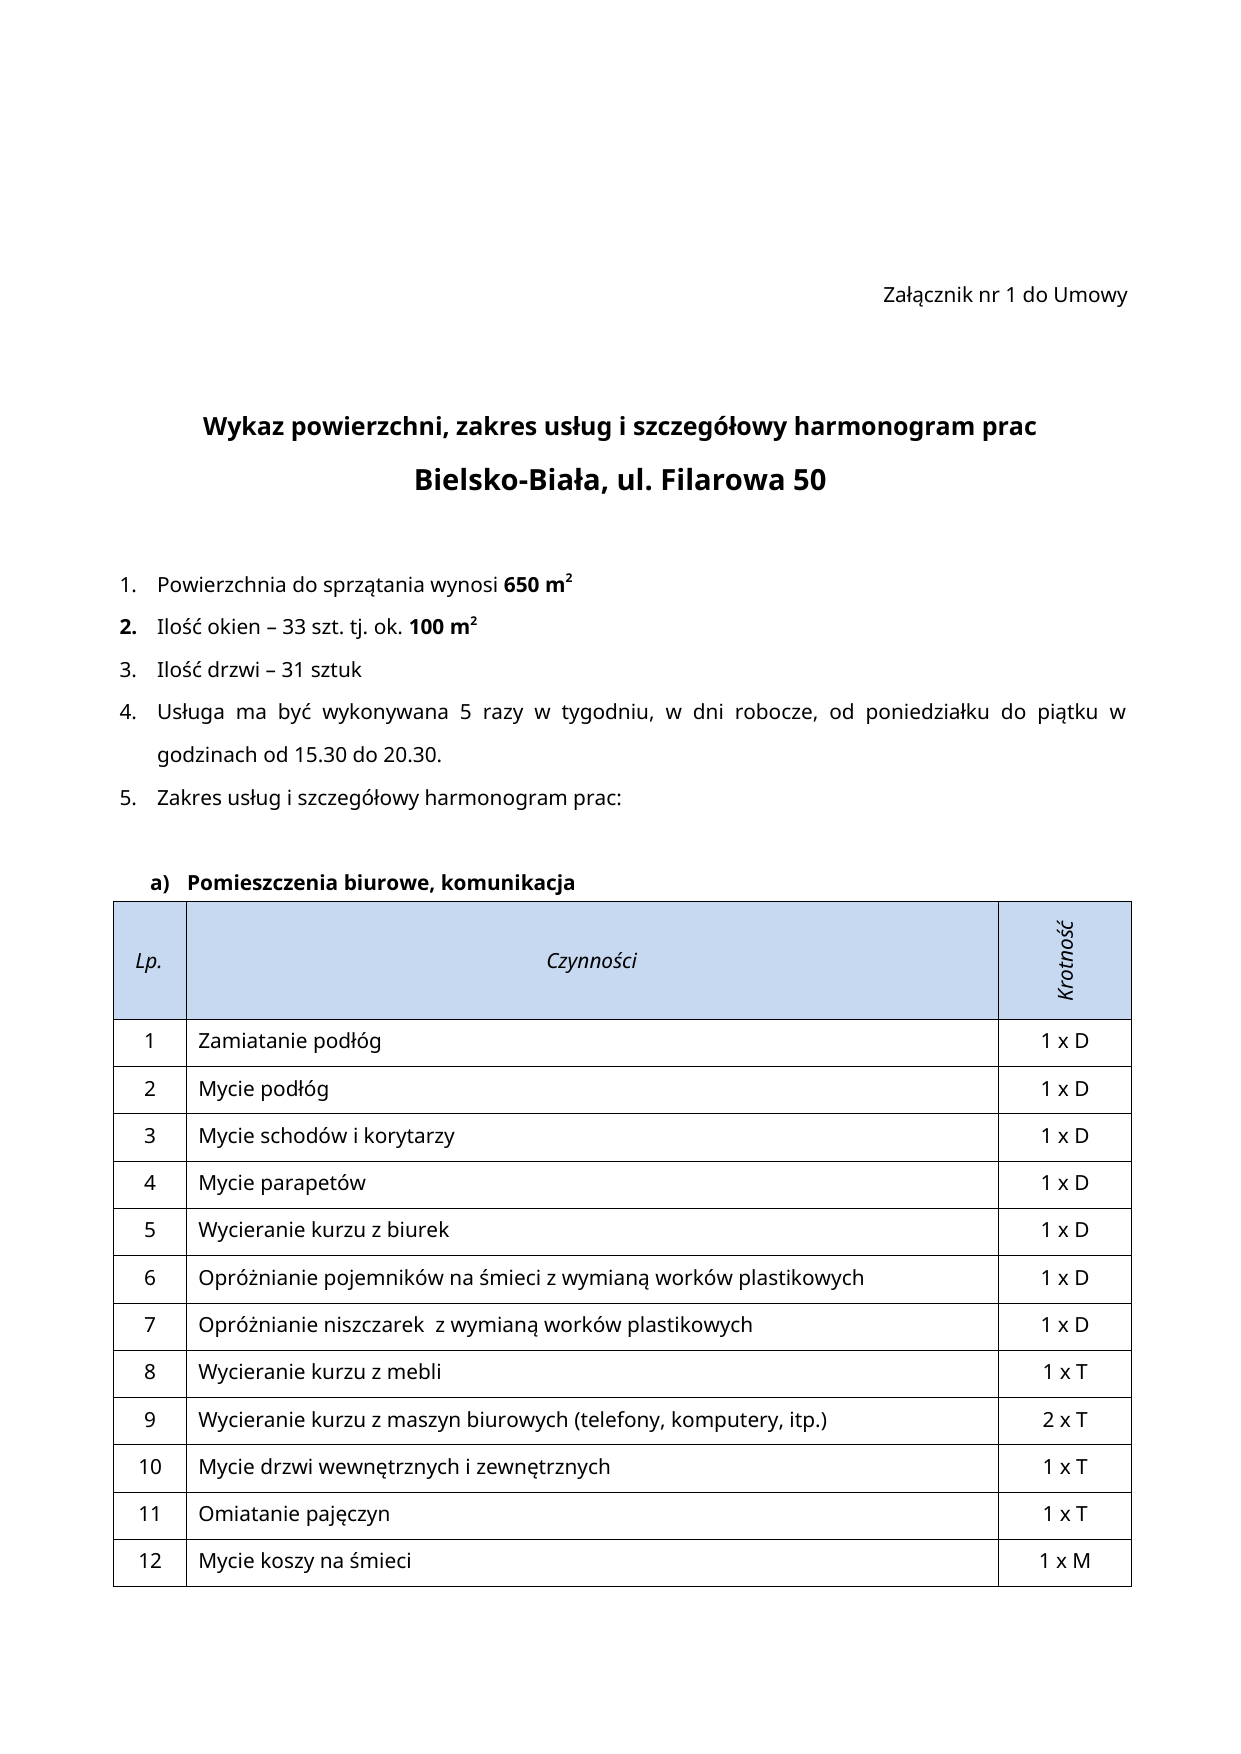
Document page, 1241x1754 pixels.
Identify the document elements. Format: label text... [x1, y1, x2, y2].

table_cell Wycieranie kurzu z biurek [187, 1209, 998, 1255]
table_cell Zamiatanie podłóg [187, 1020, 998, 1066]
table_cell 1 x D [999, 1304, 1131, 1350]
table_cell Mycie drzwi wewnętrznych i zewnętrznych [187, 1445, 998, 1492]
table_cell 1 x D [999, 1114, 1131, 1161]
table_cell 3 [114, 1114, 186, 1161]
text Załącznik nr 1 do Umowy [112, 280, 1128, 309]
table_cell 5 [114, 1209, 186, 1255]
subtitle Pomieszczenia biurowe, komunikacja [150, 868, 1128, 896]
table_cell 10 [114, 1445, 186, 1492]
table_cell 1 x T [999, 1493, 1131, 1539]
table_cell 1 [114, 1020, 186, 1066]
table_header Czynności [187, 902, 998, 1019]
table_cell 1 x D [999, 1067, 1131, 1113]
table_cell 8 [114, 1351, 186, 1397]
table_cell 1 x T [999, 1351, 1131, 1397]
table_cell 9 [114, 1398, 186, 1444]
list Powierzchnia do sprzątania wynosi 650 m2 [119, 570, 1128, 598]
list Zakres usług i szczegółowy harmonogram prac: [119, 783, 1128, 811]
table_cell Mycie podłóg [187, 1067, 998, 1113]
table_cell Mycie parapetów [187, 1162, 998, 1208]
table_cell Wycieranie kurzu z maszyn biurowych (telefony, komputery, itp.) [187, 1398, 998, 1444]
table_cell 11 [114, 1493, 186, 1539]
table_cell Mycie schodów i korytarzy [187, 1114, 998, 1161]
table_cell 1 x D [999, 1020, 1131, 1066]
table_cell 1 x D [999, 1209, 1131, 1255]
table_cell Omiatanie pajęczyn [187, 1493, 998, 1539]
table_cell 12 [114, 1540, 186, 1586]
table_cell 2 x T [999, 1398, 1131, 1444]
text Bielsko-Biała, ul. Filarowa 50 [112, 459, 1128, 499]
table_cell Wycieranie kurzu z mebli [187, 1351, 998, 1397]
table_cell 1 x T [999, 1445, 1131, 1492]
table_header Lp. [114, 902, 186, 1019]
text Wykaz powierzchni, zakres usług i szczegółowy harmonogram prac [112, 408, 1128, 442]
list Ilość drzwi – 31 sztuk [119, 655, 1128, 683]
table_cell Mycie koszy na śmieci [187, 1540, 998, 1586]
table_cell 6 [114, 1256, 186, 1302]
table_cell 1 x M [999, 1540, 1131, 1586]
table_cell 1 x D [999, 1256, 1131, 1302]
table_cell 1 x D [999, 1162, 1131, 1208]
table_cell 2 [114, 1067, 186, 1113]
table_cell 7 [114, 1304, 186, 1350]
table_cell Opróżnianie niszczarek z wymianą worków plastikowych [187, 1304, 998, 1350]
table_cell Opróżnianie pojemników na śmieci z wymianą worków plastikowych [187, 1256, 998, 1302]
table_header Krotność [999, 902, 1131, 1019]
list Usługa ma być wykonywana 5 razy w tygodniu, w dni robocze, od poniedziałku do piątku w godzinach od 15.30 do 20.30. [119, 697, 1128, 768]
table_cell 4 [114, 1162, 186, 1208]
list Ilość okien – 33 szt. tj. ok. 100 m2 [119, 612, 1128, 641]
